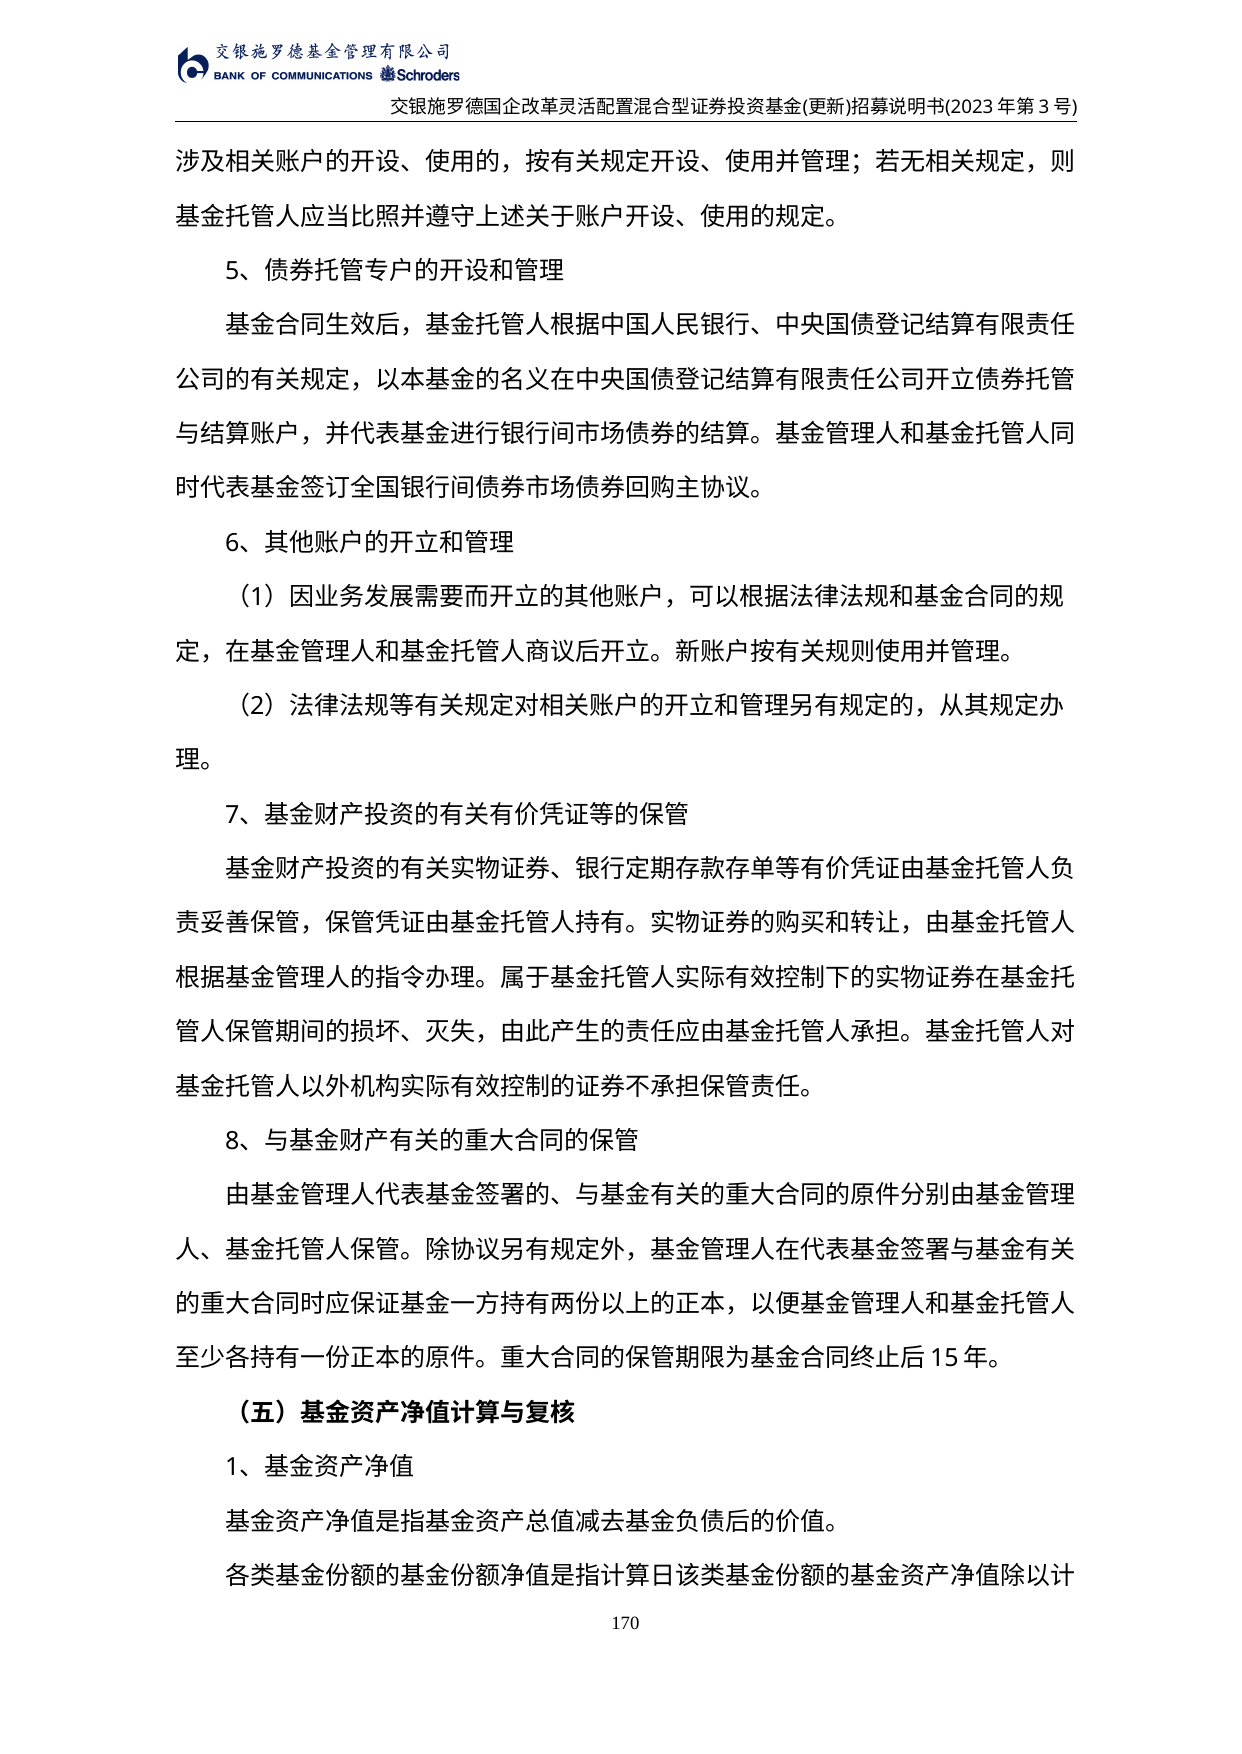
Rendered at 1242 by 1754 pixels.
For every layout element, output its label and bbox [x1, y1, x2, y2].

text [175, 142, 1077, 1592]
picture [178, 43, 460, 83]
